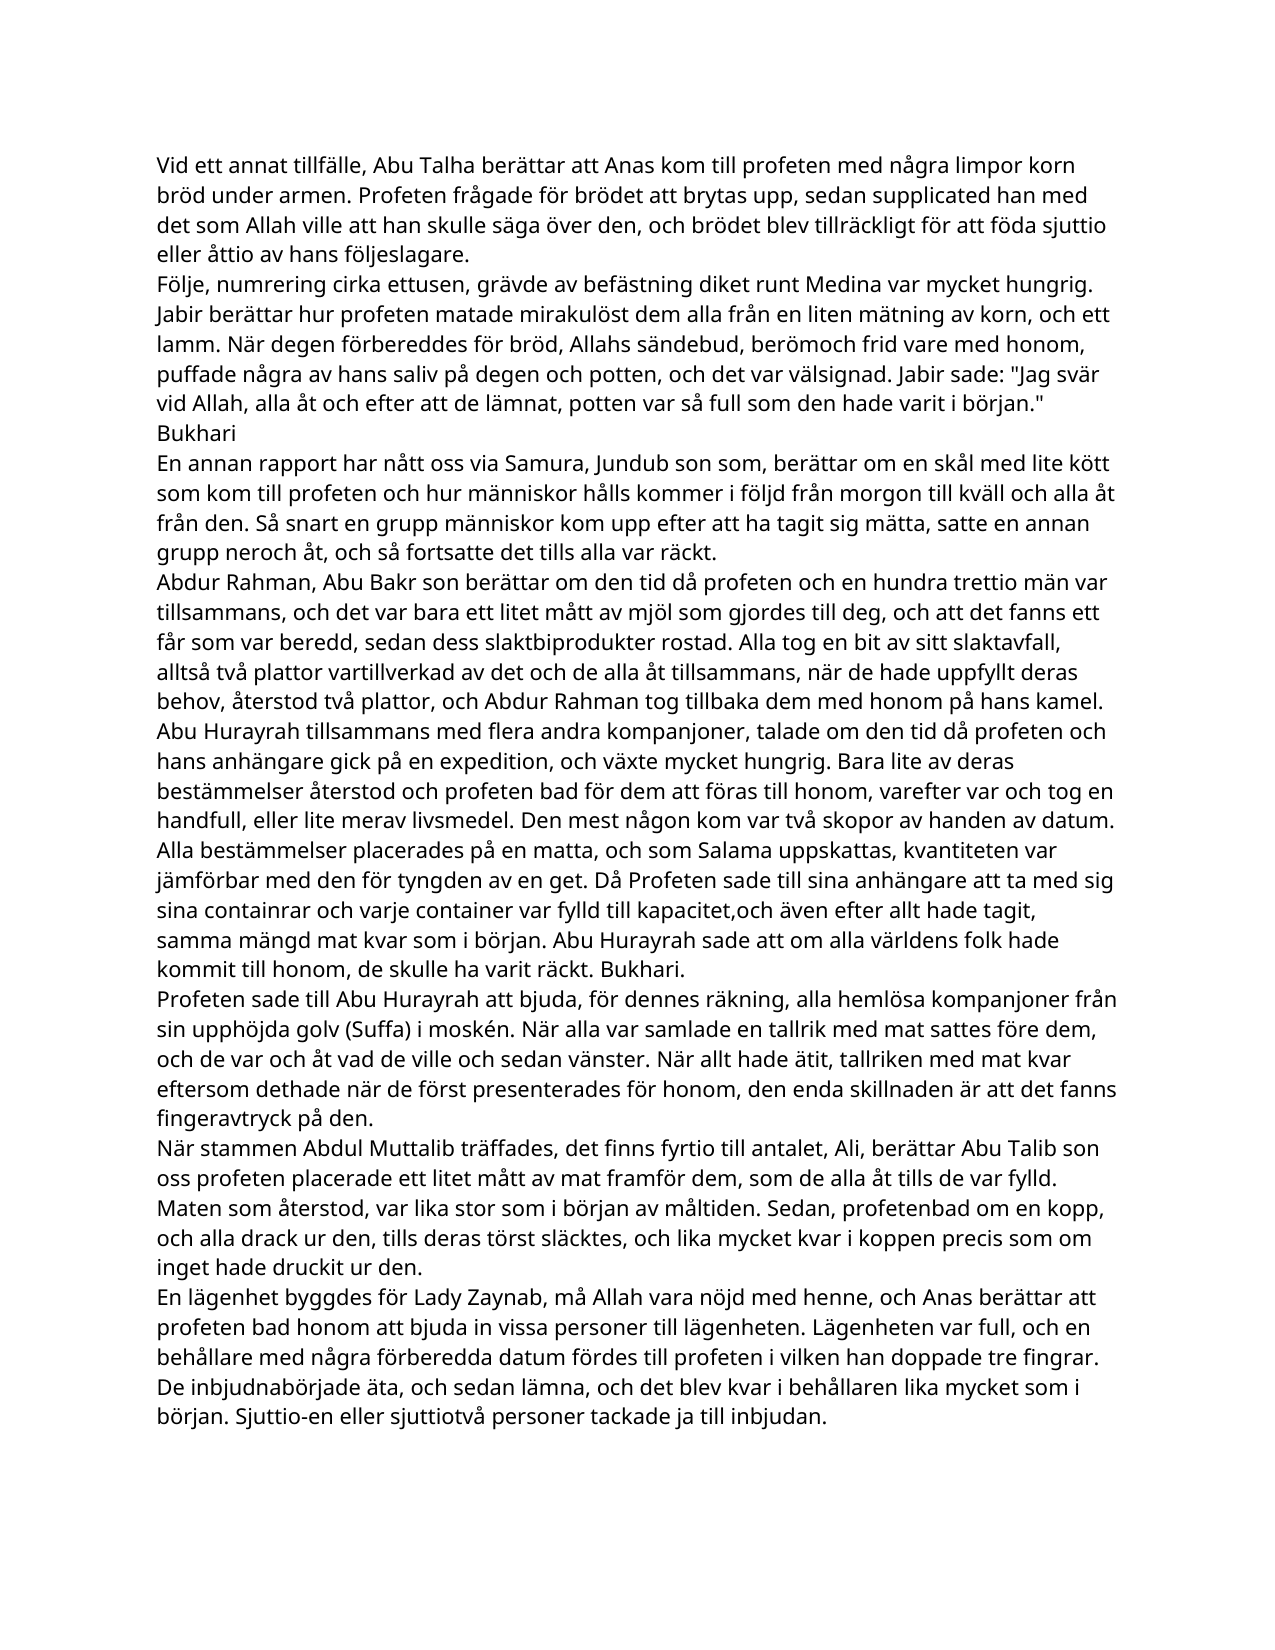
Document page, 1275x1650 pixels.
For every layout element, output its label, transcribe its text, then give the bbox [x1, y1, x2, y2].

text Abu Hurayrah tillsammans med flera andra kompanjoner, talade om den tid då profeten och hans anhängare gick på en expedition, och växte mycket hungrig. Bara lite av deras bestämmelser återstod och profeten bad för dem att föras till honom, varefter var och tog en handfull, eller lite merav livsmedel. Den mest någon kom var två skopor av handen av datum. Alla bestämmelser placerades på en matta, och som Salama uppskattas, kvantiteten var jämförbar med den för tyngden av en get. Då Profeten sade till sina anhängare att ta med sig sina containrar och varje container var fylld till kapacitet,och även efter allt hade tagit, samma mängd mat kvar som i början. Abu Hurayrah sade att om alla världens folk hade kommit till honom, de skulle ha varit räckt. Bukhari. [156, 716, 1118, 984]
text En annan rapport har nått oss via Samura, Jundub son som, berättar om en skål med lite kött som kom till profeten och hur människor hålls kommer i följd från morgon till kväll och alla åt från den. Så snart en grupp människor kom upp efter att ha tagit sig mätta, satte en annan grupp neroch åt, och så fortsatte det tills alla var räckt. [156, 448, 1118, 567]
text Vid ett annat tillfälle, Abu Talha berättar att Anas kom till profeten med några limpor korn bröd under armen. Profeten frågade för brödet att brytas upp, sedan supplicated han med det som Allah ville att han skulle säga över den, och brödet blev tillräckligt för att föda sjuttio eller åttio av hans följeslagare. [156, 150, 1118, 269]
text Profeten sade till Abu Hurayrah att bjuda, för dennes räkning, alla hemlösa kompanjoner från sin upphöjda golv (Suffa) i moskén. När alla var samlade en tallrik med mat sattes före dem, och de var och åt vad de ville och sedan vänster. När allt hade ätit, tallriken med mat kvar eftersom dethade när de först presenterades för honom, den enda skillnaden är att det fanns fingeravtryck på den. [156, 984, 1118, 1133]
text En lägenhet byggdes för Lady Zaynab, må Allah vara nöjd med henne, och Anas berättar att profeten bad honom att bjuda in vissa personer till lägenheten. Lägenheten var full, och en behållare med några förberedda datum fördes till profeten i vilken han doppade tre fingrar. De inbjudnabörjade äta, och sedan lämna, och det blev kvar i behållaren lika mycket som i början. Sjuttio-en eller sjuttiotvå personer tackade ja till inbjudan. [156, 1282, 1118, 1431]
text När stammen Abdul Muttalib träffades, det finns fyrtio till antalet, Ali, berättar Abu Talib son oss profeten placerade ett litet mått av mat framför dem, som de alla åt tills de var fylld. Maten som återstod, var lika stor som i början av måltiden. Sedan, profetenbad om en kopp, och alla drack ur den, tills deras törst släcktes, och lika mycket kvar i koppen precis som om inget hade druckit ur den. [156, 1133, 1118, 1282]
text Följe, numrering cirka ettusen, grävde av befästning diket runt Medina var mycket hungrig. Jabir berättar hur profeten matade mirakulöst dem alla från en liten mätning av korn, och ett lamm. När degen förbereddes för bröd, Allahs sändebud, berömoch frid vare med honom, puffade några av hans saliv på degen och potten, och det var välsignad. Jabir sade: "Jag svär vid Allah, alla åt och efter att de lämnat, potten var så full som den hade varit i början." Bukhari [156, 269, 1118, 448]
text Abdur Rahman, Abu Bakr son berättar om den tid då profeten och en hundra trettio män var tillsammans, och det var bara ett litet mått av mjöl som gjordes till deg, och att det fanns ett får som var beredd, sedan dess slaktbiprodukter rostad. Alla tog en bit av sitt slaktavfall, alltså två plattor vartillverkad av det och de alla åt tillsammans, när de hade uppfyllt deras behov, återstod två plattor, och Abdur Rahman tog tillbaka dem med honom på hans kamel. [156, 567, 1118, 716]
